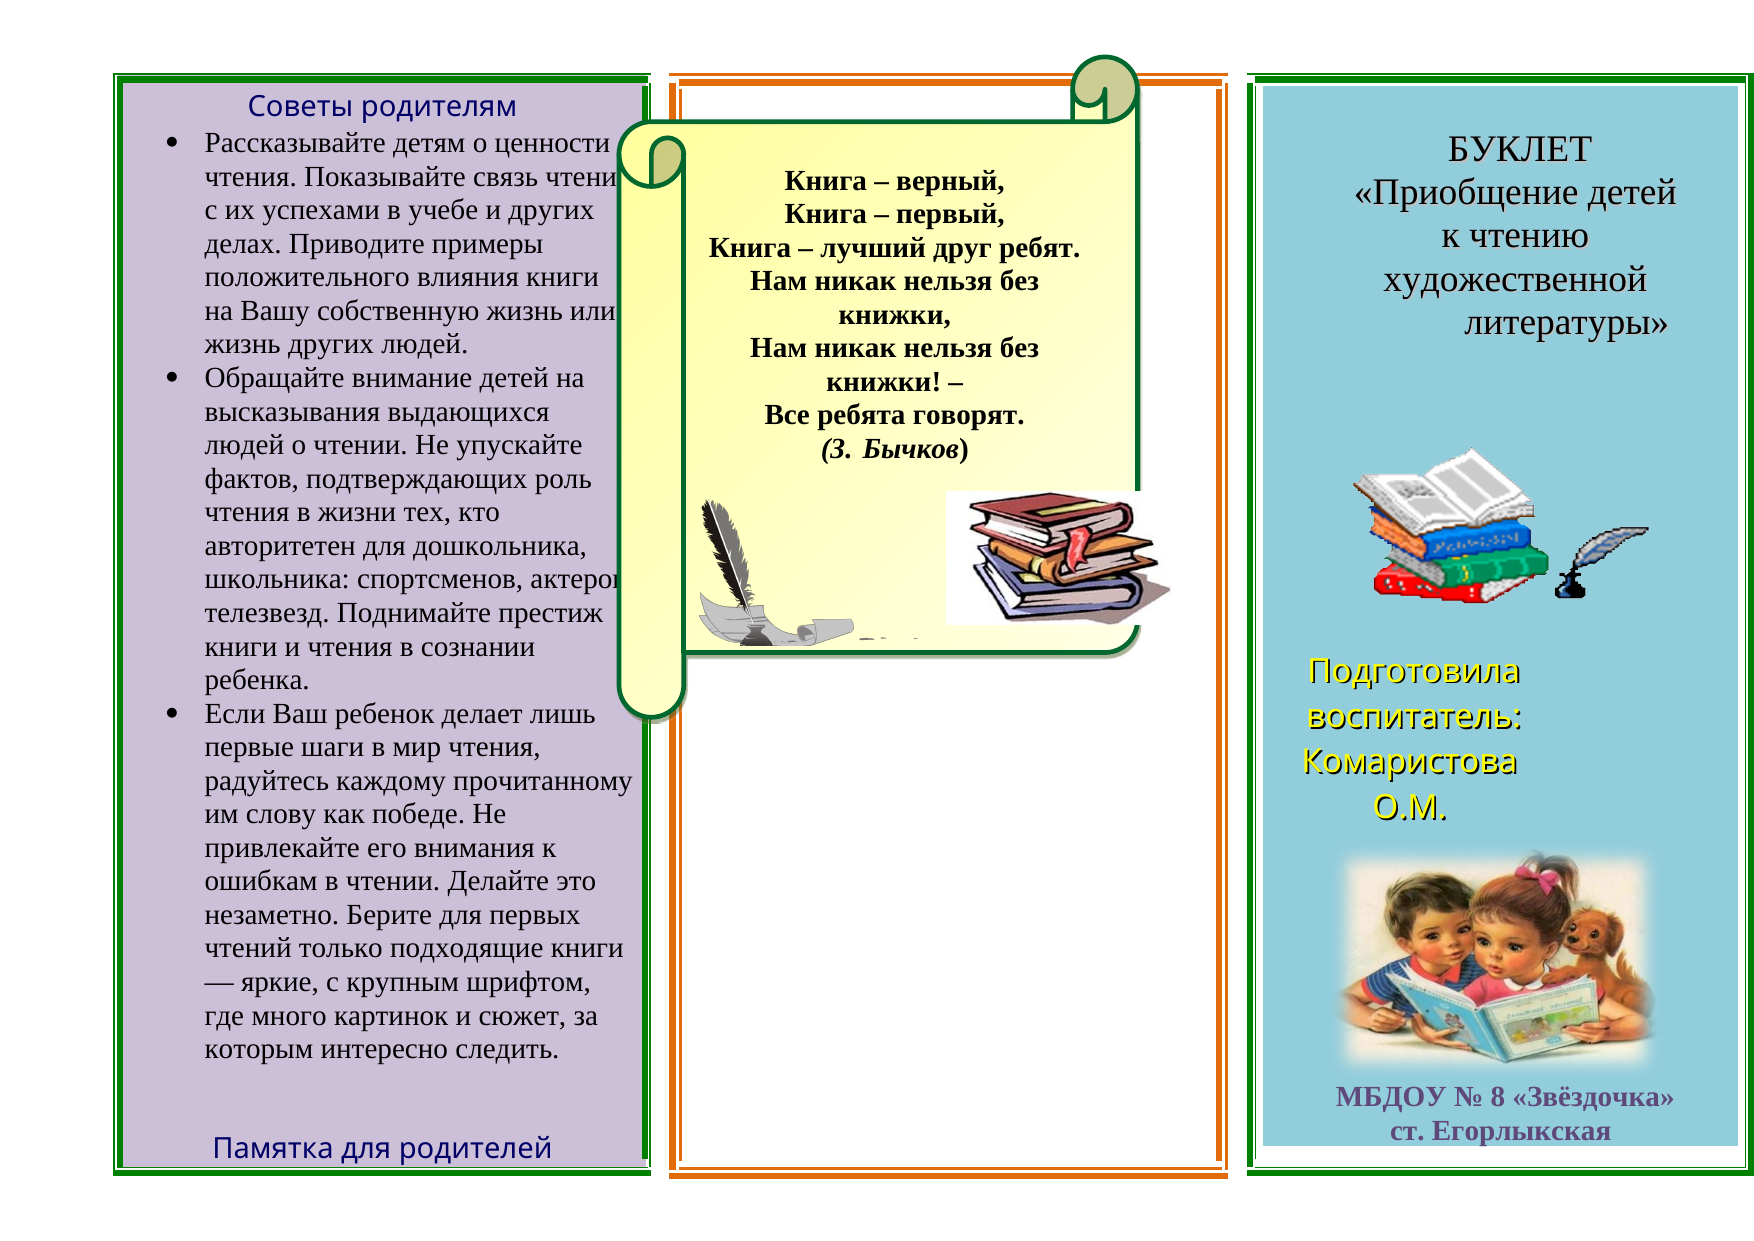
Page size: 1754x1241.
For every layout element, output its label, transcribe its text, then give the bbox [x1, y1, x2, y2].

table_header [123, 83, 646, 1167]
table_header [676, 86, 1222, 1167]
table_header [1251, 75, 1748, 1167]
picture [946, 491, 1180, 625]
picture [1355, 868, 1636, 1053]
table_header [651, 721, 669, 1167]
table_header [1222, 73, 1251, 1167]
table_header [646, 73, 676, 119]
picture [1343, 426, 1658, 606]
picture [698, 498, 925, 646]
